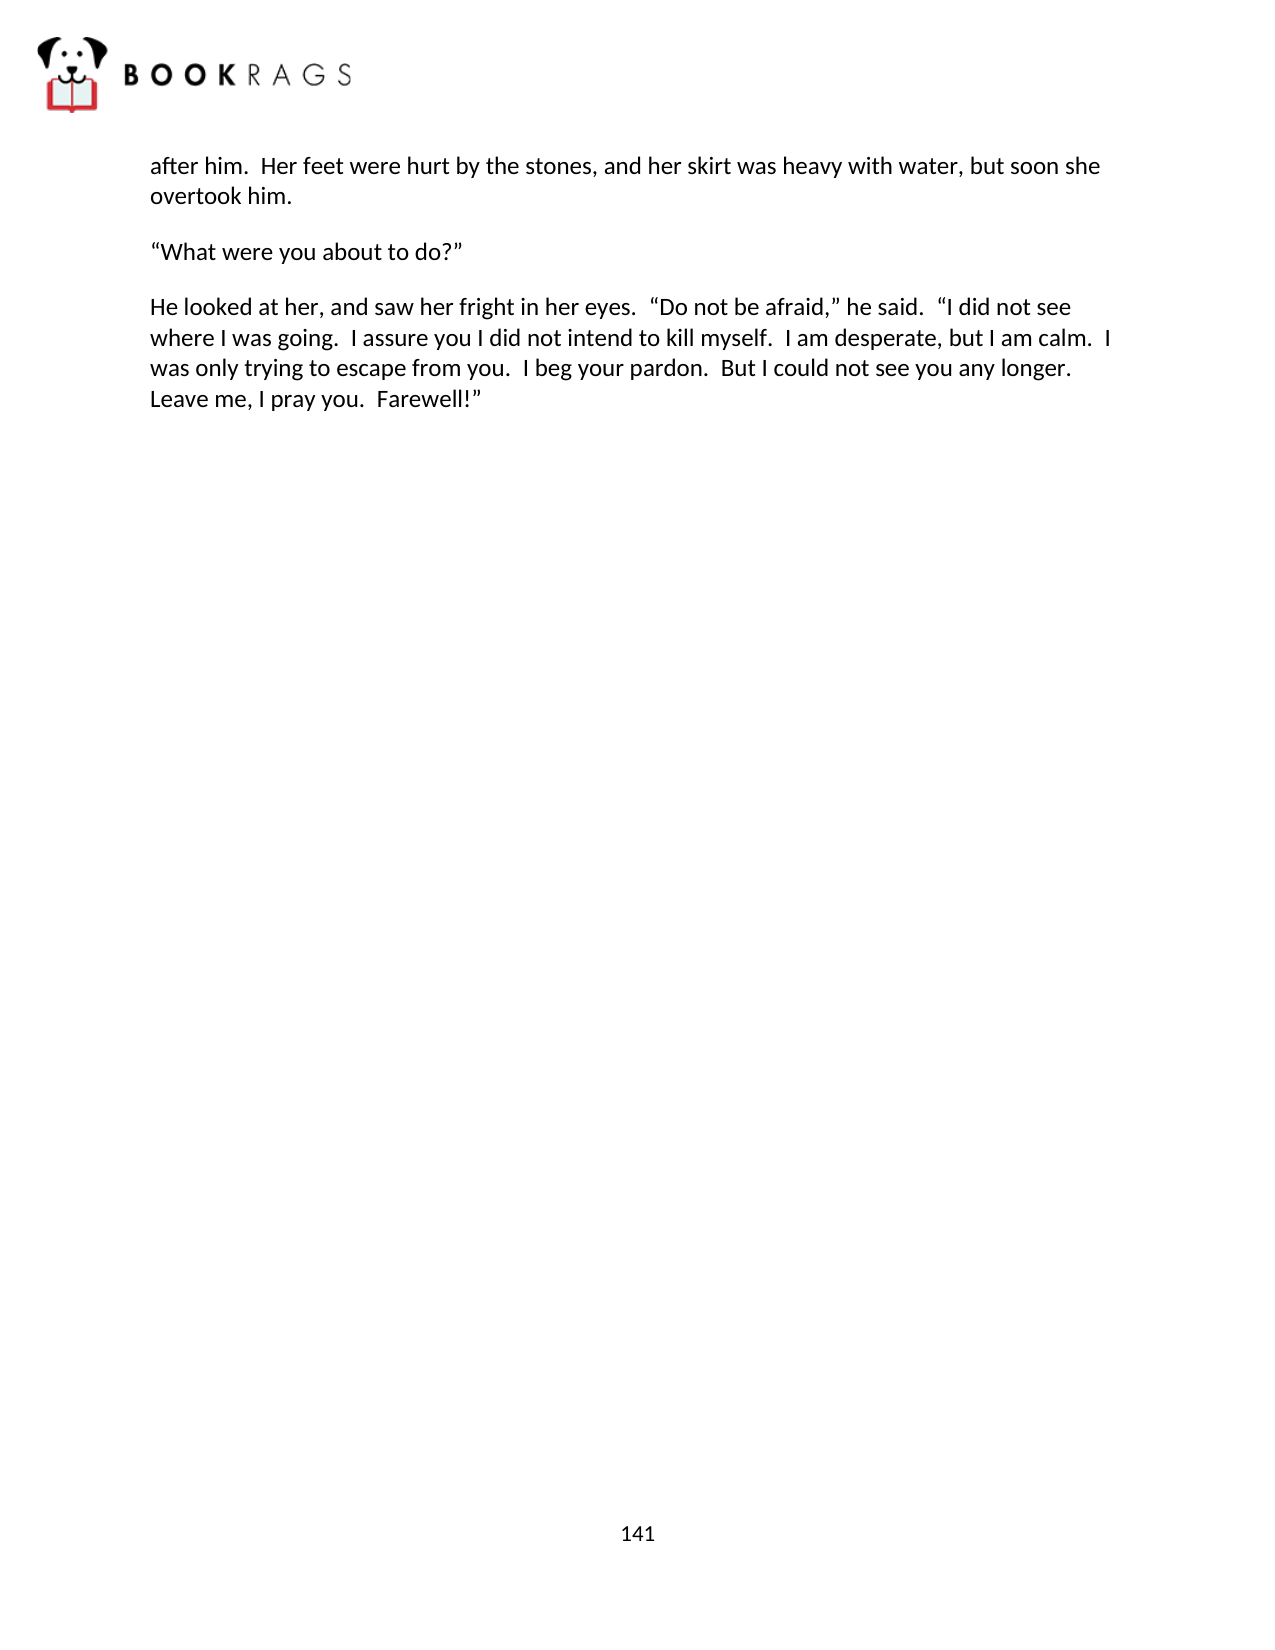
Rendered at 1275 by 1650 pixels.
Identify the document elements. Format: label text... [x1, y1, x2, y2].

text “What were you about to do?” [150, 236, 1125, 267]
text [150, 150, 1125, 211]
picture [37, 37, 351, 113]
text He looked at her, and saw her fright in her eyes. “Do not be afraid,” he said. “I did not see where I was going. I assure you I did not intend to kill myself. I am desperate, but I am calm. I was only trying to escape from you. I beg your pardon. But I could not see you any longer. Leave me, I pray you. Farewell!” [150, 292, 1125, 414]
